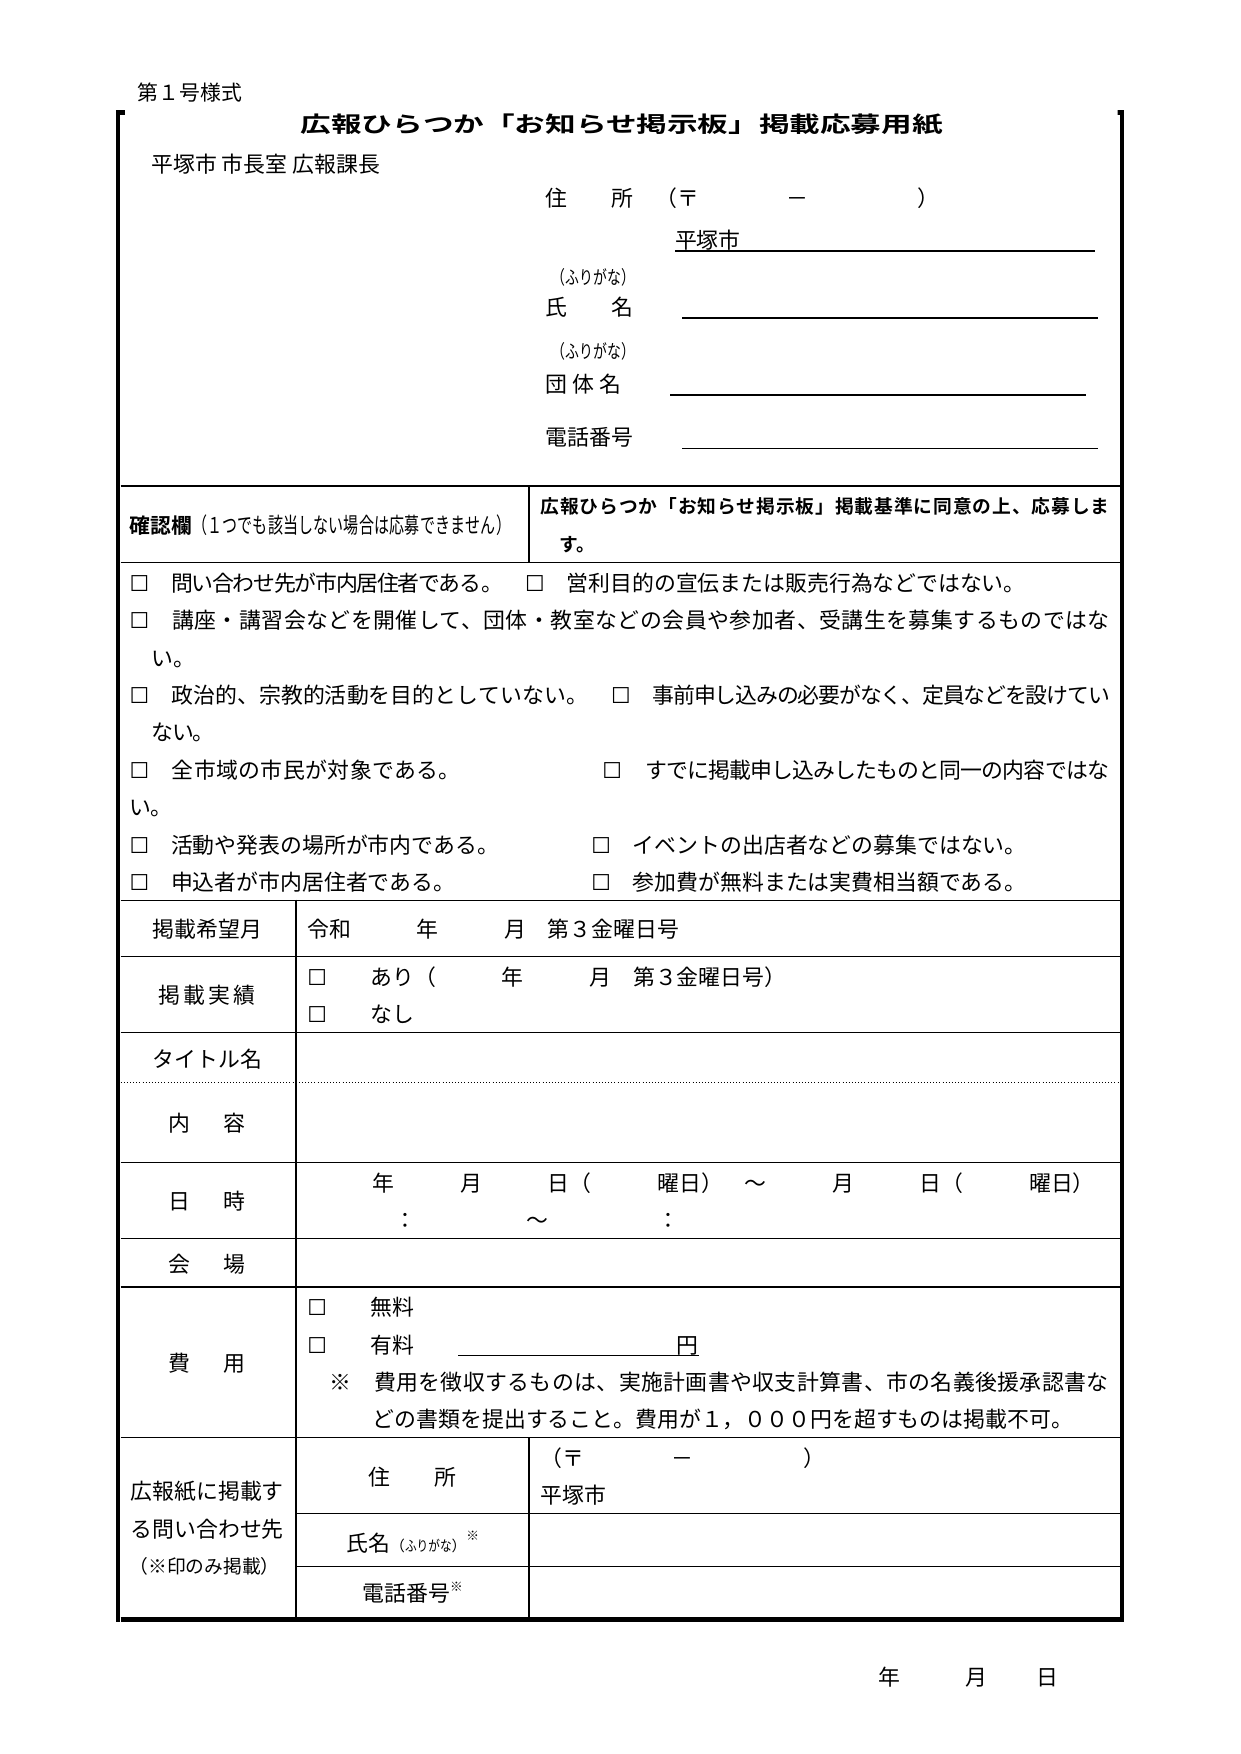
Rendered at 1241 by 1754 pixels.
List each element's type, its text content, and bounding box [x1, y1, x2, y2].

table_cell あり（ 年 月 第３金曜日号） なし [297, 957, 1120, 1032]
table_cell （〒 － ） 平塚市 [530, 1438, 1120, 1513]
table_cell [297, 1082, 1120, 1162]
table_cell 令和 年 月 第３金曜日号 [297, 901, 1120, 956]
table_cell 確認欄（１つでも該当しない場合は応募できません） [120, 486, 528, 561]
table_cell タイトル名 [120, 1033, 295, 1082]
table_cell 内容 [120, 1082, 295, 1162]
table_cell [530, 1514, 1120, 1566]
table_cell 掲載希望月 [120, 901, 295, 956]
table_cell 問い合わせ先が市内居住者である。 営利目的の宣伝または販売行為などではない。 講座・講習会などを開催して、団体・教室などの会員や参加者、受講生を募集するものではない。 政治的、宗教的活動を目的としていない。 事前申し込みの必要がなく、定員などを設けていない。 全市域の市民が対象である。 すでに掲載申し込みしたものと同一の内容ではない。 活動や発表の場所が市内である。 イベントの出店者などの募集ではない。 申込者が市内居住者である。 参加費が無料または実費相当額である。 [120, 563, 1120, 899]
table_cell [297, 1033, 1120, 1082]
table_cell [297, 1239, 1120, 1286]
table_cell 住 所 [297, 1438, 528, 1513]
table_cell 広報ひらつか「お知らせ掲示板」掲載基準に同意の上、応募します。 [530, 487, 1120, 561]
table_cell [530, 1567, 1120, 1617]
table_cell 会場 [120, 1239, 295, 1286]
table_cell 日時 [120, 1163, 295, 1238]
table_header （宛先） 平塚市 市長室 広報課長 住 所 （〒 － ） 平塚市 （ふりがな） 氏 名 （ふりがな） 団 体 名 電話番号 [120, 115, 1120, 485]
table_cell 掲載実績 [120, 957, 295, 1032]
table_cell 費用 [120, 1287, 295, 1437]
table_cell 広報紙に掲載する問い合わせ先 （※印のみ掲載） [120, 1438, 295, 1617]
table_cell 無料 有料 円 ※ 費用を徴収するものは、実施計画書や収支計算書、市の名義後援承認書などの書類を提出すること。費用が１，０００円を超すものは掲載不可。 [297, 1288, 1120, 1437]
table_cell 氏名（ふりがな）※ [297, 1514, 528, 1566]
table_cell 電話番号※ [297, 1567, 528, 1617]
table_cell 年 月 日（ 曜日） ～ 月 日（ 曜日） ： ～ ： [297, 1163, 1120, 1238]
